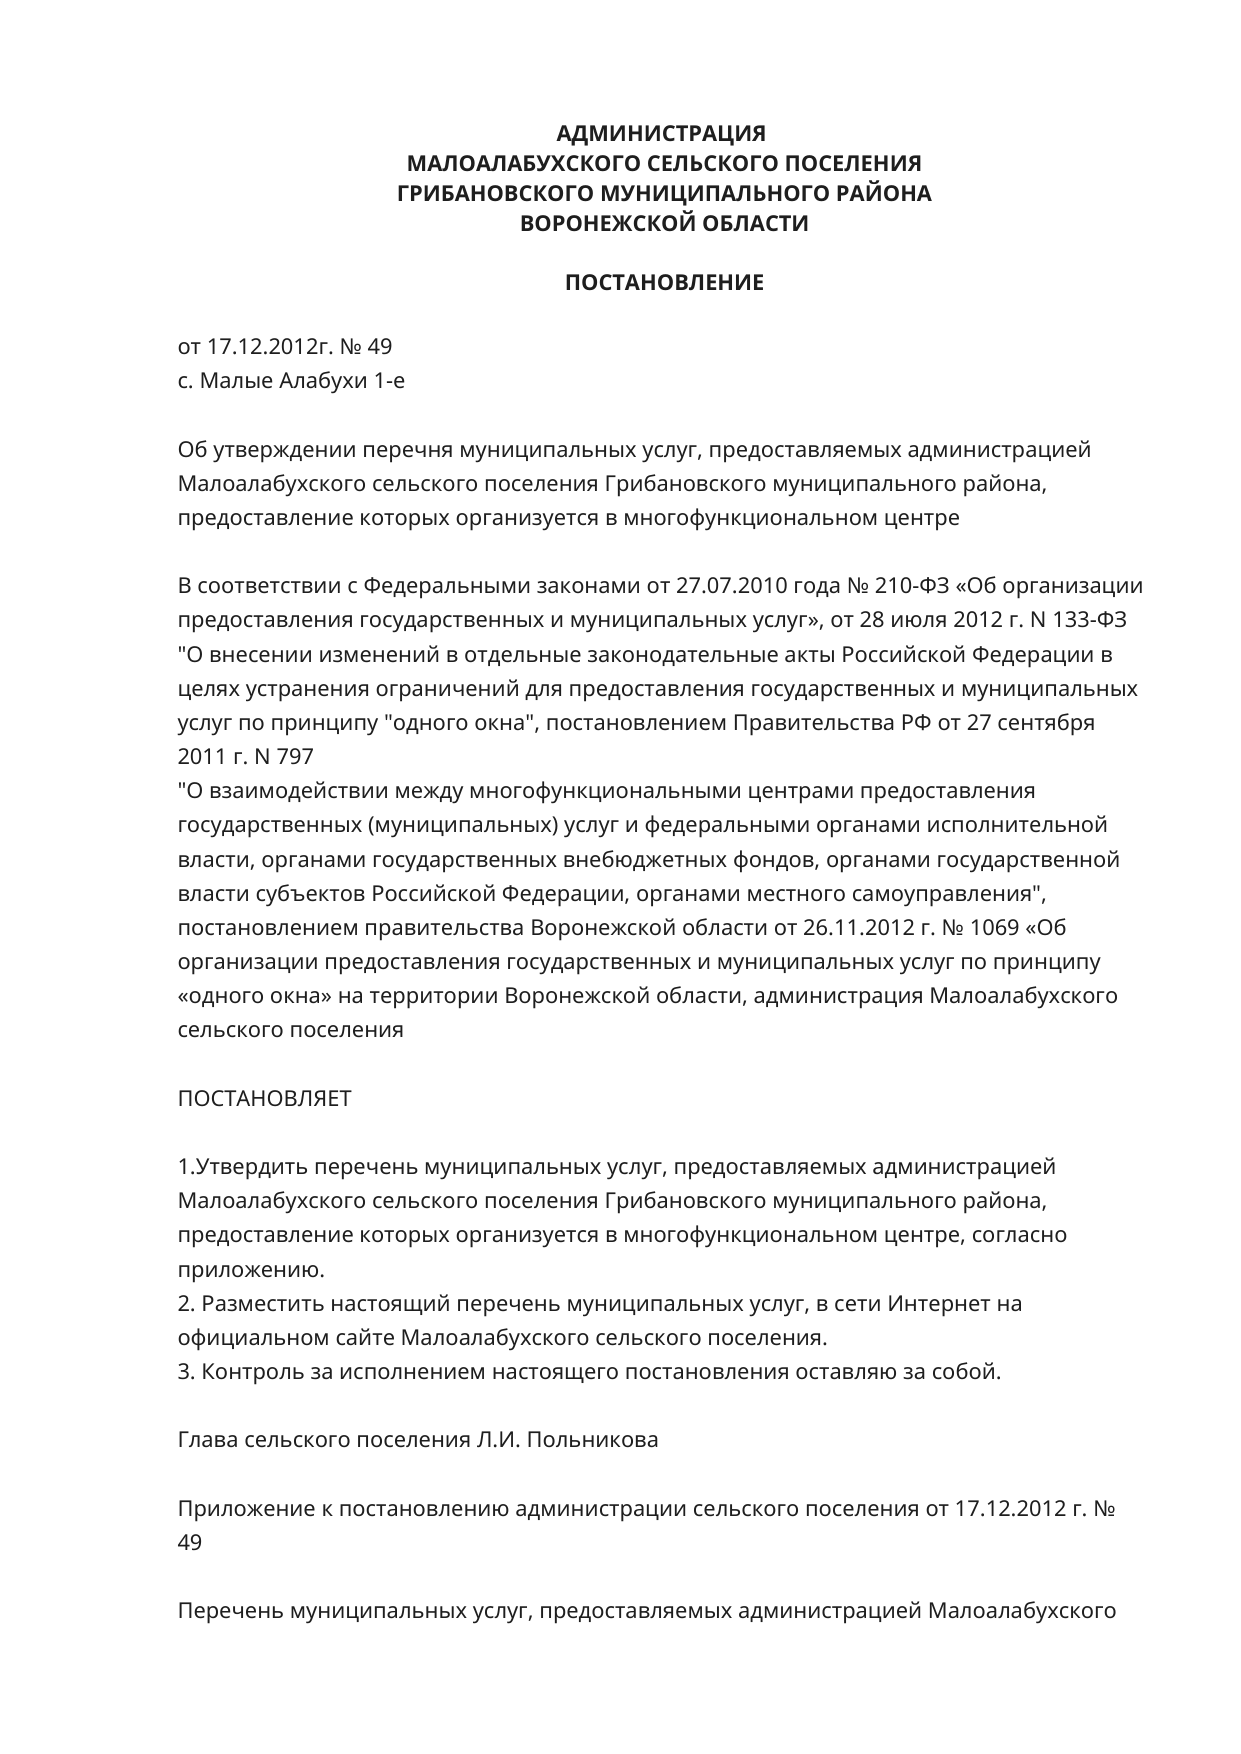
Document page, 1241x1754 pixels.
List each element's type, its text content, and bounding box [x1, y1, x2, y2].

text ГРИБАНОВСКОГО МУНИЦИПАЛЬНОГО РАЙОНА [177, 178, 1152, 207]
text МАЛОАЛАБУХСКОГО СЕЛЬСКОГО ПОСЕЛЕНИЯ [177, 148, 1152, 178]
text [177, 297, 1152, 1625]
text АДМИНИСТРАЦИЯ [177, 118, 1152, 148]
text ПОСТАНОВЛЕНИЕ [177, 267, 1152, 297]
text ВОРОНЕЖСКОЙ ОБЛАСТИ [177, 207, 1152, 237]
